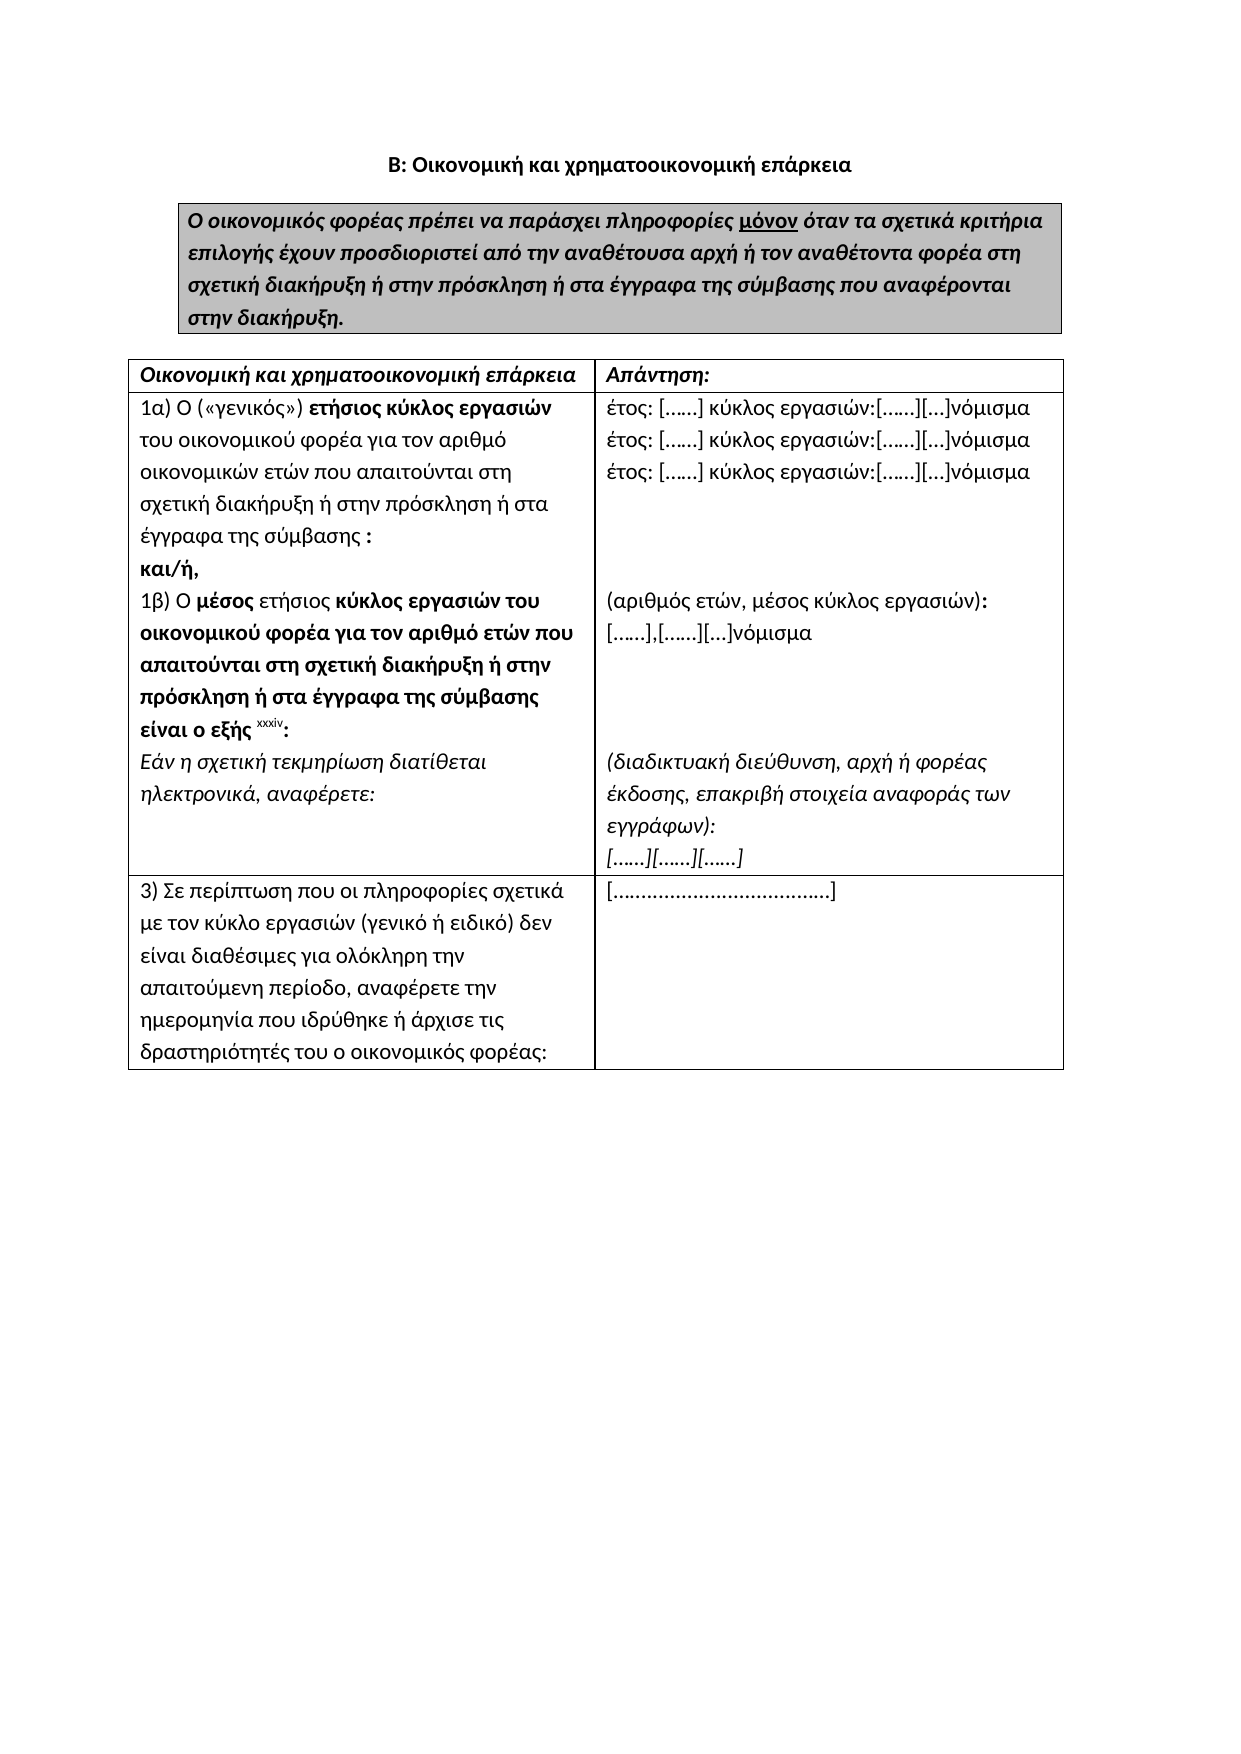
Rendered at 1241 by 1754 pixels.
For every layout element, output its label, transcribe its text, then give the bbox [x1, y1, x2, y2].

table_cell 1α) Ο («γενικός») ετήσιος κύκλος εργασιών του οικονομικού φορέα για τον αριθμό οικονομικών ετών που απαιτούνται στη σχετική διακήρυξη ή στην πρόσκληση ή στα έγγραφα της σύμβασης : και/ή, 1β) Ο μέσος ετήσιος κύκλος εργασιών του οικονομικού φορέα για τον αριθμό ετών που απαιτούνται στη σχετική διακήρυξη ή στην πρόσκληση ή στα έγγραφα της σύμβασης είναι ο εξής : Εάν η σχετική τεκμηρίωση διατίθεται ηλεκτρονικά, αναφέρετε: [129, 393, 594, 875]
text Ο οικονομικός φορέας πρέπει να παράσχει πληροφορίες μόνον όταν τα σχετικά κριτήρια επιλογής έχουν προσδιοριστεί από την αναθέτουσα αρχή ή τον αναθέτοντα φορέα στη σχετική διακήρυξη ή στην πρόσκληση ή στα έγγραφα της σύμβασης που αναφέρονται στην διακήρυξη. [179, 204, 1061, 333]
table_header Οικονομική και χρηματοοικονομική επάρκεια [129, 360, 594, 392]
table_cell […................................…] [596, 876, 1063, 1069]
table_header Απάντηση: [596, 360, 1063, 392]
table_cell 3) Σε περίπτωση που οι πληροφορίες σχετικά με τον κύκλο εργασιών (γενικό ή ειδικό) δεν είναι διαθέσιμες για ολόκληρη την απαιτούμενη περίοδο, αναφέρετε την ημερομηνία που ιδρύθηκε ή άρχισε τις δραστηριότητές του ο οικονομικός φορέας: [129, 876, 594, 1069]
text Β: Οικονομική και χρηματοοικονομική επάρκεια [187, 150, 1053, 178]
table_cell έτος: [……] κύκλος εργασιών:[……][…]νόμισμα έτος: [……] κύκλος εργασιών:[……][…]νόμισμα έτος: [……] κύκλος εργασιών:[……][…]νόμισμα (αριθμός ετών, μέσος κύκλος εργασιών): [……],[……][…]νόμισμα (διαδικτυακή διεύθυνση, αρχή ή φορέας έκδοσης, επακριβή στοιχεία αναφοράς των εγγράφων): [……][……][……] [596, 393, 1063, 875]
